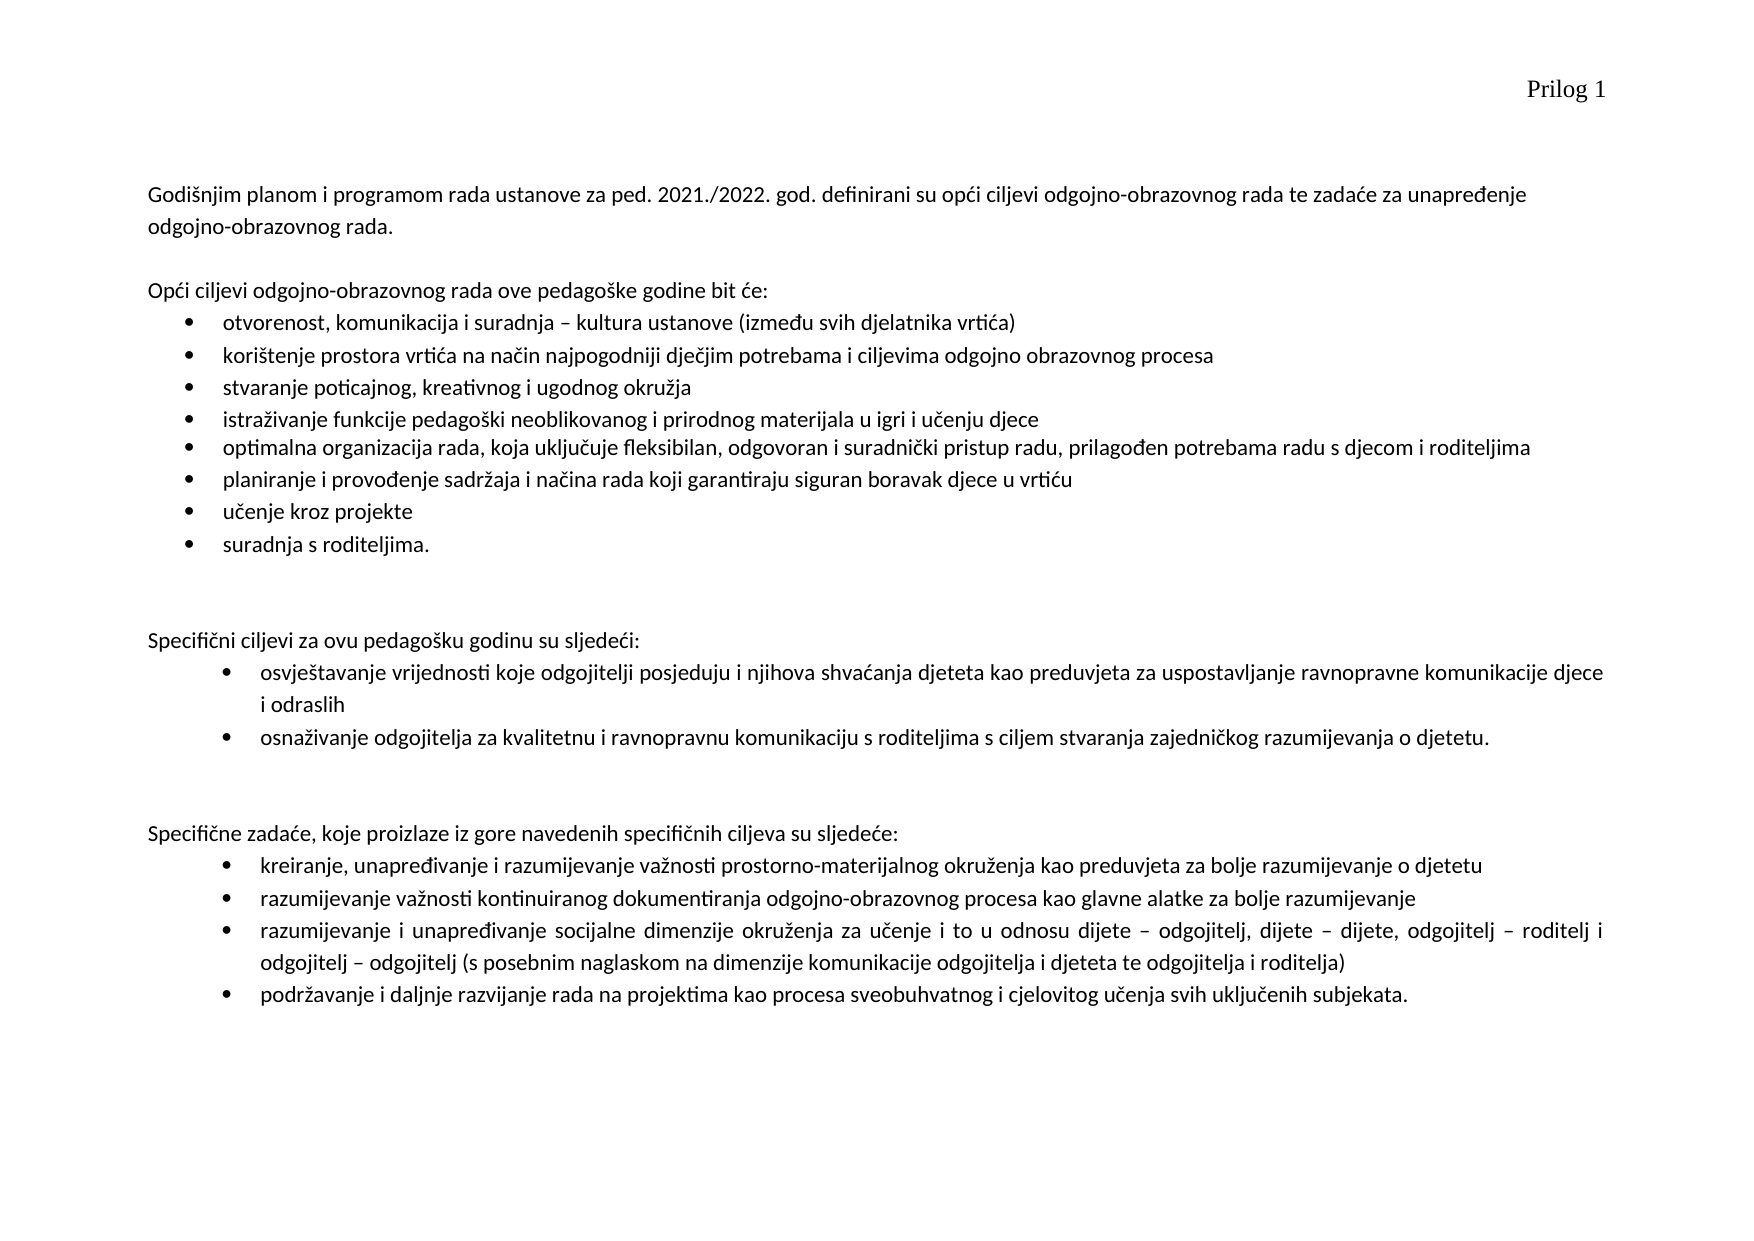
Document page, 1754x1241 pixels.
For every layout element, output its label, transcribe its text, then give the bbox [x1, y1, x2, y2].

list osnaživanje odgojitelja za kvalitetnu i ravnopravnu komunikaciju s roditeljima s ciljem stvaranja zajedničkog razumijevanja o djetetu. [223, 723, 1606, 751]
text Godišnjim planom i programom rada ustanove za ped. 2021./2022. god. definirani su opći ciljevi odgojno-obrazovnog rada te zadaće za unapređenje odgojno-obrazovnog rada. [148, 180, 1606, 240]
list stvaranje poticajnog, kreativnog i ugodnog okružja [185, 373, 1606, 401]
list učenje kroz projekte [185, 497, 1606, 526]
list korištenje prostora vrtića na način najpogodniji dječjim potrebama i ciljevima odgojno obrazovnog procesa [185, 341, 1606, 369]
list kreiranje, unapređivanje i razumijevanje važnosti prostorno-materijalnog okruženja kao preduvjeta za bolje razumijevanje o djetetu [223, 852, 1606, 879]
text Specifični ciljevi za ovu pedagošku godinu su sljedeći: [148, 626, 1606, 654]
list optimalna organizacija rada, koja uključuje fleksibilan, odgovoran i suradnički pristup radu, prilagođen potrebama radu s djecom i roditeljima [185, 433, 1606, 461]
list otvorenost, komunikacija i suradnja – kultura ustanove (između svih djelatnika vrtića) [185, 308, 1606, 337]
list razumijevanje važnosti kontinuiranog dokumentiranja odgojno-obrazovnog procesa kao glavne alatke za bolje razumijevanje [223, 884, 1606, 912]
list suradnja s roditeljima. [185, 530, 1606, 558]
list planiranje i provođenje sadržaja i načina rada koji garantiraju siguran boravak djece u vrtiću [185, 465, 1606, 493]
text Specifične zadaće, koje proizlaze iz gore navedenih specifičnih ciljeva su sljedeće: [148, 819, 1606, 847]
list podržavanje i daljnje razvijanje rada na projektima kao procesa sveobuhvatnog i cjelovitog učenja svih uključenih subjekata. [223, 980, 1606, 1008]
list osvještavanje vrijednosti koje odgojitelji posjeduju i njihova shvaćanja djeteta kao preduvjeta za uspostavljanje ravnopravne komunikacije djece i odraslih [223, 658, 1606, 719]
list razumijevanje i unapređivanje socijalne dimenzije okruženja za učenje i to u odnosu dijete – odgojitelj, dijete – dijete, odgojitelj – roditelj i odgojitelj – odgojitelj (s posebnim naglaskom na dimenzije komunikacije odgojitelja i djeteta te odgojitelja i roditelja) [223, 916, 1606, 976]
text Opći ciljevi odgojno-obrazovnog rada ove pedagoške godine bit će: [148, 276, 1606, 304]
list istraživanje funkcije pedagoški neoblikovanog i prirodnog materijala u igri i učenju djece [185, 405, 1606, 433]
